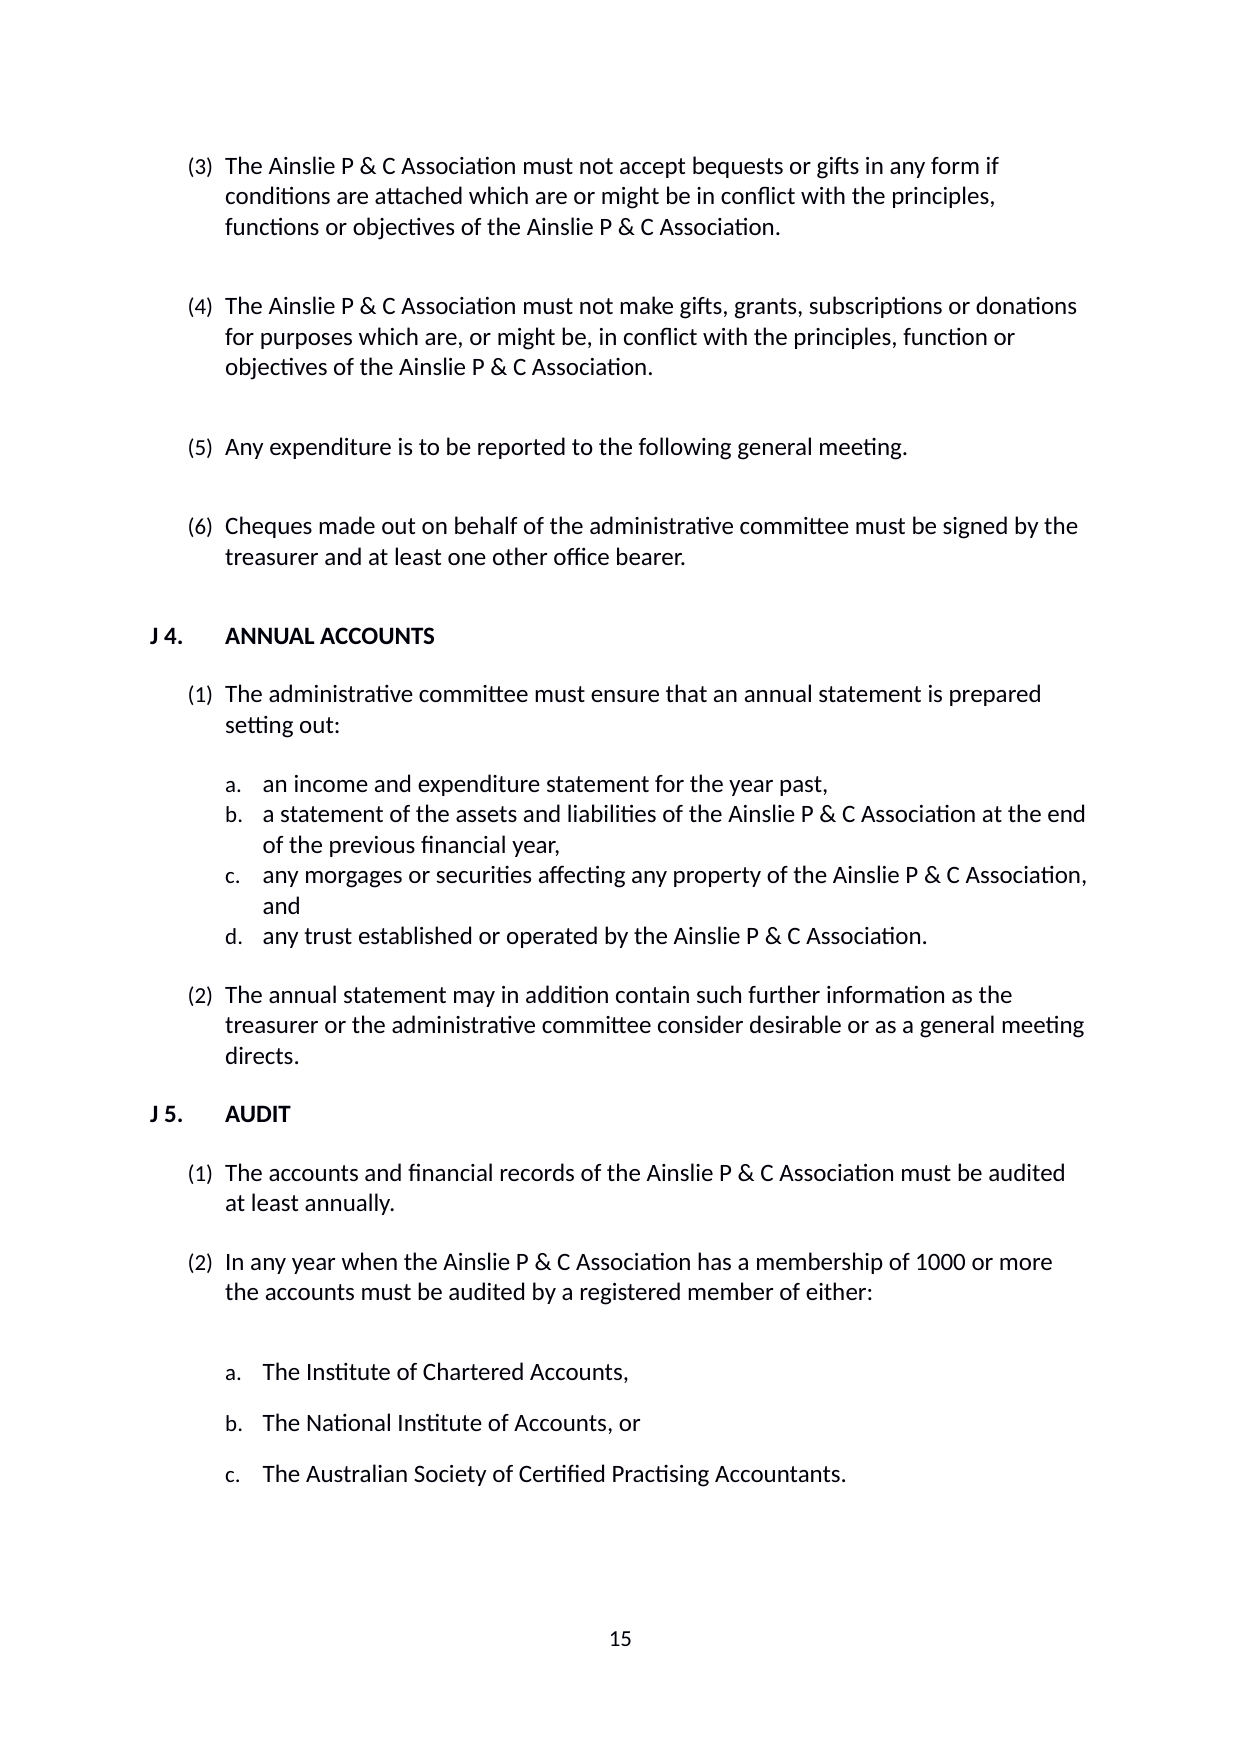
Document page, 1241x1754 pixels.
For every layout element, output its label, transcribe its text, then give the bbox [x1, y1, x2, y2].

list The Australian Society of Certified Practising Accountants. [225, 1459, 1090, 1489]
list an income and expenditure statement for the year past, [225, 768, 1090, 798]
list a statement of the assets and liabilities of the Ainslie P & C Association at the end of the previous financial year, [225, 798, 1090, 859]
list The National Institute of Accounts, or [225, 1407, 1090, 1438]
list The Ainslie P & C Association must not make gifts, grants, subscriptions or donations for purposes which are, or might be, in conflict with the principles, function or objectives of the Ainslie P & C Association. [187, 290, 1090, 382]
list Any expenditure is to be reported to the following general meeting. [187, 431, 1090, 461]
text J 4. ANNUAL ACCOUNTS [150, 620, 1090, 651]
list The administrative committee must ensure that an annual statement is prepared setting out: [187, 679, 1090, 740]
list Cheques made out on behalf of the administrative committee must be signed by the treasurer and at least one other office bearer. [187, 510, 1090, 571]
list The Ainslie P & C Association must not accept bequests or gifts in any form if conditions are attached which are or might be in conflict with the principles, functions or objectives of the Ainslie P & C Association. [187, 150, 1090, 242]
list any trust established or operated by the Ainslie P & C Association. [225, 920, 1090, 951]
list The accounts and financial records of the Ainslie P & C Association must be audited at least annually. [187, 1157, 1090, 1218]
list The Institute of Chartered Accounts, [225, 1356, 1090, 1386]
list any morgages or securities affecting any property of the Ainslie P & C Association, and [225, 859, 1090, 920]
text J 5. AUDIT [150, 1098, 1090, 1129]
list The annual statement may in addition contain such further information as the treasurer or the administrative committee consider desirable or as a general meeting directs. [187, 979, 1090, 1070]
list In any year when the Ainslie P & C Association has a membership of 1000 or more the accounts must be audited by a registered member of either: [187, 1246, 1090, 1307]
